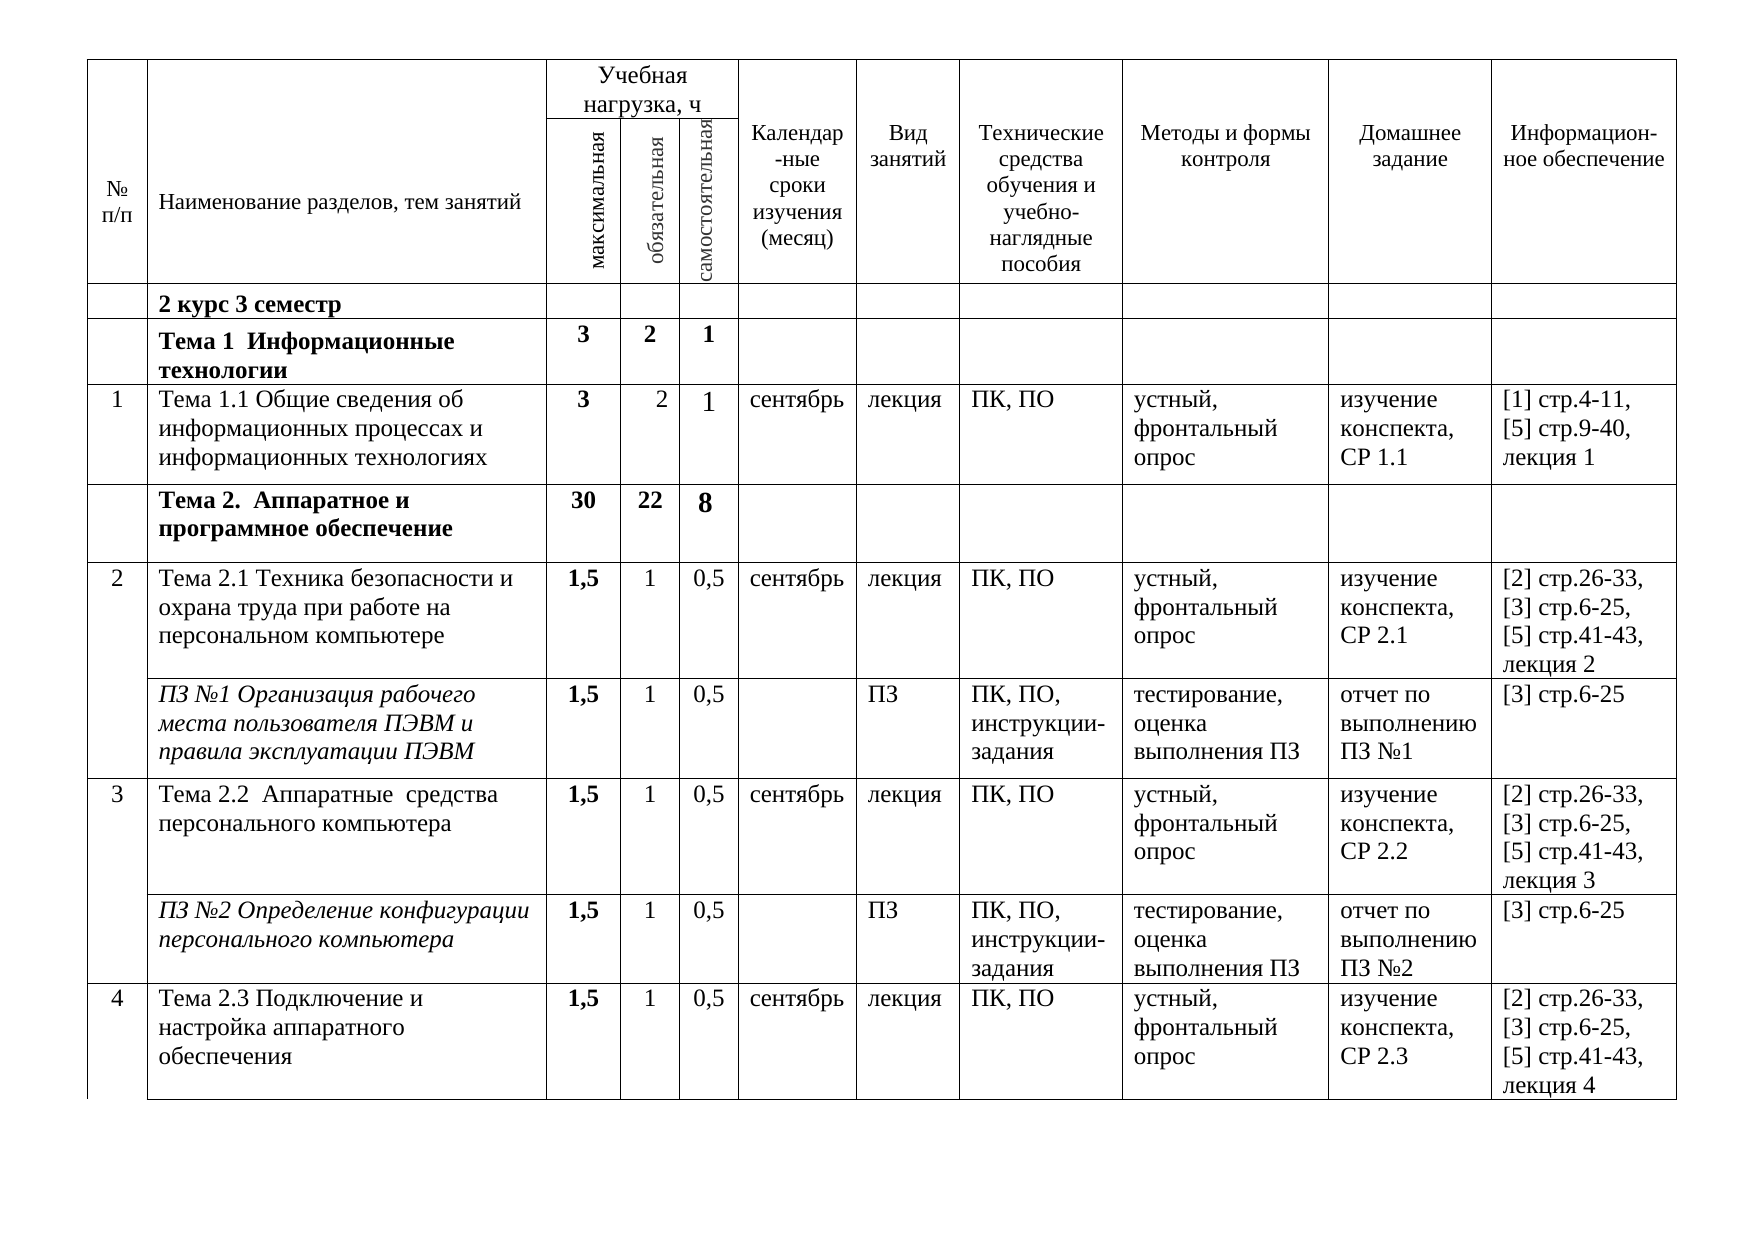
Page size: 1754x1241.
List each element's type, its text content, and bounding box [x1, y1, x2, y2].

table_cell лекция [857, 385, 959, 484]
table_cell устный, фронтальный опрос [1123, 779, 1328, 894]
table_cell Методы и формы контроля [1123, 118, 1328, 283]
table_cell ПЗ №1 Организация рабочего места пользователя ПЭВМ и правила эксплуатации ПЭВМ [148, 679, 546, 778]
table_cell Тема 1 Информационные технологии [148, 319, 546, 383]
table_cell [857, 485, 959, 562]
table_cell ПЗ [857, 895, 959, 982]
table_cell 1 [680, 385, 738, 484]
table_cell [960, 284, 1122, 318]
table_header [148, 60, 546, 118]
table_cell [1492, 284, 1676, 318]
table_cell отчет по выполнению ПЗ №2 [1329, 895, 1491, 982]
table_cell [1123, 319, 1328, 383]
table_cell максимальная [547, 119, 620, 283]
table_cell ПК, ПО, инструкции-задания [960, 679, 1122, 778]
table_cell сентябрь [739, 779, 856, 894]
table_cell [88, 284, 147, 318]
table_cell [3] стр.6-25 [1492, 895, 1676, 982]
table_header [739, 60, 856, 118]
table_cell [857, 319, 959, 383]
table_cell [739, 284, 856, 318]
table_cell 8 [680, 485, 738, 562]
table_cell обязательная [621, 119, 679, 283]
table_cell [680, 284, 738, 318]
table_cell 1 [680, 319, 738, 383]
table_cell Домашнее задание [1329, 118, 1491, 283]
table_cell Технические средства обучения и учебно-наглядные пособия [960, 118, 1122, 283]
table_cell самостоятельная, внеаудиторная [680, 119, 738, 283]
table_cell устный, фронтальный опрос [1123, 984, 1328, 1098]
table_cell 4 [88, 984, 147, 1098]
table_cell 1 [88, 385, 147, 484]
table_header [1329, 60, 1491, 118]
table_cell № п/п [88, 118, 147, 283]
table_cell [88, 894, 147, 982]
table_cell [739, 485, 856, 562]
table_cell ПЗ №2 Определение конфигурации персонального компьютера [148, 895, 546, 982]
table_cell 0,5 [680, 779, 738, 894]
table_cell Тема 2.2 Аппаратные средства персонального компьютера [148, 779, 546, 894]
table_cell [547, 284, 620, 318]
table_cell ПК, ПО [960, 385, 1122, 484]
table_cell [1492, 485, 1676, 562]
table_cell 0,5 [680, 563, 738, 678]
table_cell 3 [547, 319, 620, 383]
table_cell 1,5 [547, 779, 620, 894]
table_cell изучение конспекта, СР 2.2 [1329, 779, 1491, 894]
table_cell устный, фронтальный опрос [1123, 385, 1328, 484]
table_cell 2 курс 3 семестр [148, 284, 546, 318]
table_cell сентябрь [739, 984, 856, 1098]
table_header [88, 60, 147, 118]
table_cell [1492, 319, 1676, 383]
table_cell [1123, 284, 1328, 318]
table_cell устный, фронтальный опрос [1123, 563, 1328, 678]
table_cell [1329, 319, 1491, 383]
table_cell [1329, 284, 1491, 318]
table_cell [739, 895, 856, 982]
table_cell изучение конспекта, СР 2.1 [1329, 563, 1491, 678]
table_cell 22 [621, 485, 679, 562]
table_cell 0,5 [680, 679, 738, 778]
table_cell [2] стр.26-33, [3] стр.6-25, [5] стр.41-43, лекция 4 [1492, 984, 1676, 1098]
table_cell ПК, ПО [960, 984, 1122, 1098]
table_cell отчет по выполнению ПЗ №1 [1329, 679, 1491, 778]
table_cell Наименование разделов, тем занятий [148, 118, 546, 283]
table_cell 1 [621, 984, 679, 1098]
table_cell 0,5 [680, 984, 738, 1098]
table_header [857, 60, 959, 118]
table_header [1123, 60, 1328, 118]
table_cell ПК, ПО [960, 779, 1122, 894]
table_cell 3 [88, 779, 147, 894]
table_cell Информацион-ное обеспечение [1492, 118, 1676, 283]
table_cell Тема 2.3 Подключение и настройка аппаратного обеспечения [148, 984, 546, 1098]
table_cell 30 [547, 485, 620, 562]
table_cell 1,5 [547, 895, 620, 982]
table_cell ПЗ [857, 679, 959, 778]
table_cell [960, 485, 1122, 562]
table_cell 2 [621, 385, 679, 484]
table_cell [621, 284, 679, 318]
table_cell лекция [857, 779, 959, 894]
table_cell тестирование, оценка выполнения ПЗ [1123, 679, 1328, 778]
table_cell 2 [88, 563, 147, 678]
table_cell Тема 1.1 Общие сведения об информационных процессах и информационных технологиях [148, 385, 546, 484]
table_cell лекция [857, 563, 959, 678]
table_cell [857, 284, 959, 318]
table_cell ПК, ПО [960, 563, 1122, 678]
table_cell сентябрь [739, 563, 856, 678]
table_cell тестирование, оценка выполнения ПЗ [1123, 895, 1328, 982]
table_cell 3 [547, 385, 620, 484]
table_cell Календар-ные сроки изучения (месяц) [739, 118, 856, 283]
table_header Учебная нагрузка, ч [547, 60, 738, 118]
table_cell 1,5 [547, 563, 620, 678]
table_cell [88, 678, 147, 778]
table_cell изучение конспекта, СР 2.3 [1329, 984, 1491, 1098]
table_cell 1 [621, 895, 679, 982]
table_cell [739, 319, 856, 383]
table_cell ПК, ПО, инструкции-задания [960, 895, 1122, 982]
table_cell [739, 679, 856, 778]
table_cell [88, 485, 147, 562]
table_cell [3] стр.6-25 [1492, 679, 1676, 778]
table_cell лекция [857, 984, 959, 1098]
table_cell [960, 319, 1122, 383]
table_cell [1123, 485, 1328, 562]
table_cell [2] стр.26-33, [3] стр.6-25, [5] стр.41-43, лекция 2 [1492, 563, 1676, 678]
table_cell 1,5 [547, 984, 620, 1098]
table_cell сентябрь [739, 385, 856, 484]
table_cell 0,5 [680, 895, 738, 982]
table_cell Вид занятий [857, 118, 959, 283]
table_cell Тема 2. Аппаратное и программное обеспечение [148, 485, 546, 562]
table_header [960, 60, 1122, 118]
table_cell изучение конспекта, СР 1.1 [1329, 385, 1491, 484]
table_cell 2 [621, 319, 679, 383]
table_header [1492, 60, 1676, 118]
table_cell [88, 319, 147, 383]
table_cell [1] стр.4-11, [5] стр.9-40, лекция 1 [1492, 385, 1676, 484]
table_cell 1 [621, 563, 679, 678]
table_cell Тема 2.1 Техника безопасности и охрана труда при работе на персональном компьютере [148, 563, 546, 678]
table_cell 1 [621, 779, 679, 894]
table_cell 1 [621, 679, 679, 778]
table_cell 1,5 [547, 679, 620, 778]
table_cell [1329, 485, 1491, 562]
table_cell [2] стр.26-33, [3] стр.6-25, [5] стр.41-43, лекция 3 [1492, 779, 1676, 894]
